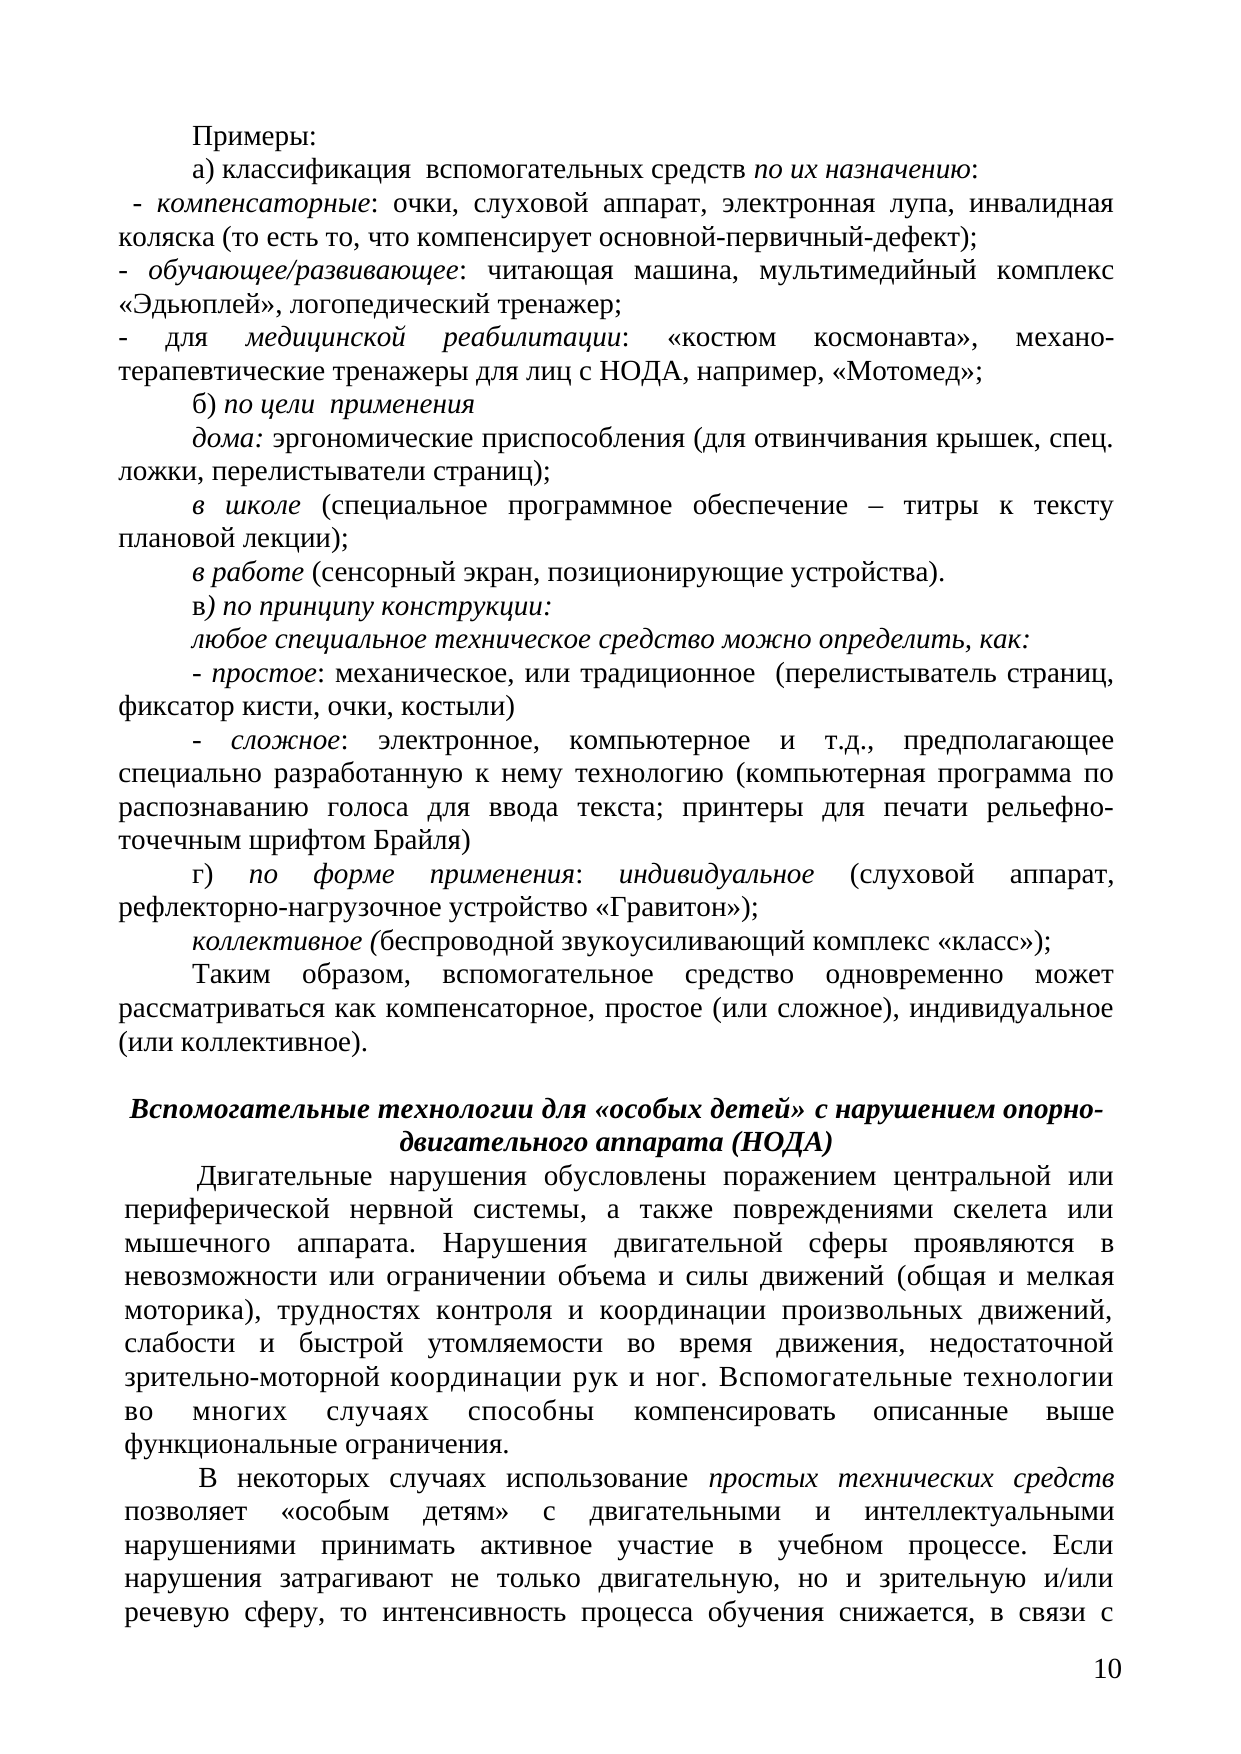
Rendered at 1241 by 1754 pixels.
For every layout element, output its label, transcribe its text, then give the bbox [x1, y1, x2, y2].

text коллективное (беспроводной звукоусиливающий комплекс «класс»); [118, 923, 1115, 957]
text а) классификация вспомогательных средств по их назначению: [118, 152, 1115, 185]
text Таким образом, вспомогательное средство одновременно может рассматриваться как компенсаторное, простое (или сложное), индивидуальное (или коллективное). [118, 957, 1115, 1057]
text в работе (сенсорный экран, позиционирующие устройства). [118, 554, 1115, 588]
text - сложное: электронное, компьютерное и т.д., предполагающее специально разработанную к нему технологию (компьютерная программа по распознаванию голоса для ввода текста; принтеры для печати рельефно-точечным шрифтом Брайля) [118, 722, 1115, 856]
text - компенсаторные: очки, слуховой аппарат, электронная лупа, инвалидная коляска (то есть то, что компенсирует основной-первичный-дефект); [118, 185, 1115, 252]
text Примеры: [118, 118, 1115, 152]
text Двигательные нарушения обусловлены поражением центральной или периферической нервной системы, а также повреждениями скелета или мышечного аппарата. Нарушения двигательной сферы проявляются в невозможности или ограничении объема и силы движений (общая и мелкая моторика), трудностях контроля и координации произвольных движений, слабости и быстрой утомляемости во время движения, недостаточной зрительно-моторной координации рук и ног. Вспомогательные технологии во многих случаях способны компенсировать описанные выше функциональные ограничения. [124, 1158, 1115, 1460]
text - простое: механическое, или традиционное (перелистыватель страниц, фиксатор кисти, очки, костыли) [118, 655, 1115, 722]
text в) по принципу конструкции: [118, 588, 1115, 621]
text в школе (специальное программное обеспечение – титры к тексту плановой лекции); [118, 487, 1115, 554]
text дома: эргономические приспособления (для отвинчивания крышек, спец. ложки, перелистыватели страниц); [118, 420, 1115, 487]
text Вспомогательные технологии для «особых детей» с нарушением опорно-двигательного аппарата (НОДА) [118, 1091, 1115, 1158]
text - обучающее/развивающее: читающая машина, мультимедийный комплекс «Эдьюплей», логопедический тренажер; [118, 252, 1115, 319]
text любое специальное техническое средство можно определить, как: [118, 621, 1115, 655]
text г) по форме применения: индивидуальное (слуховой аппарат, рефлекторно-нагрузочное устройство «Гравитон»); [118, 856, 1115, 923]
text б) по цели применения [118, 386, 1115, 420]
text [124, 1460, 1115, 1627]
text - для медицинской реабилитации: «костюм космонавта», механо-терапевтические тренажеры для лиц с НОДА, например, «Мотомед»; [118, 319, 1115, 386]
